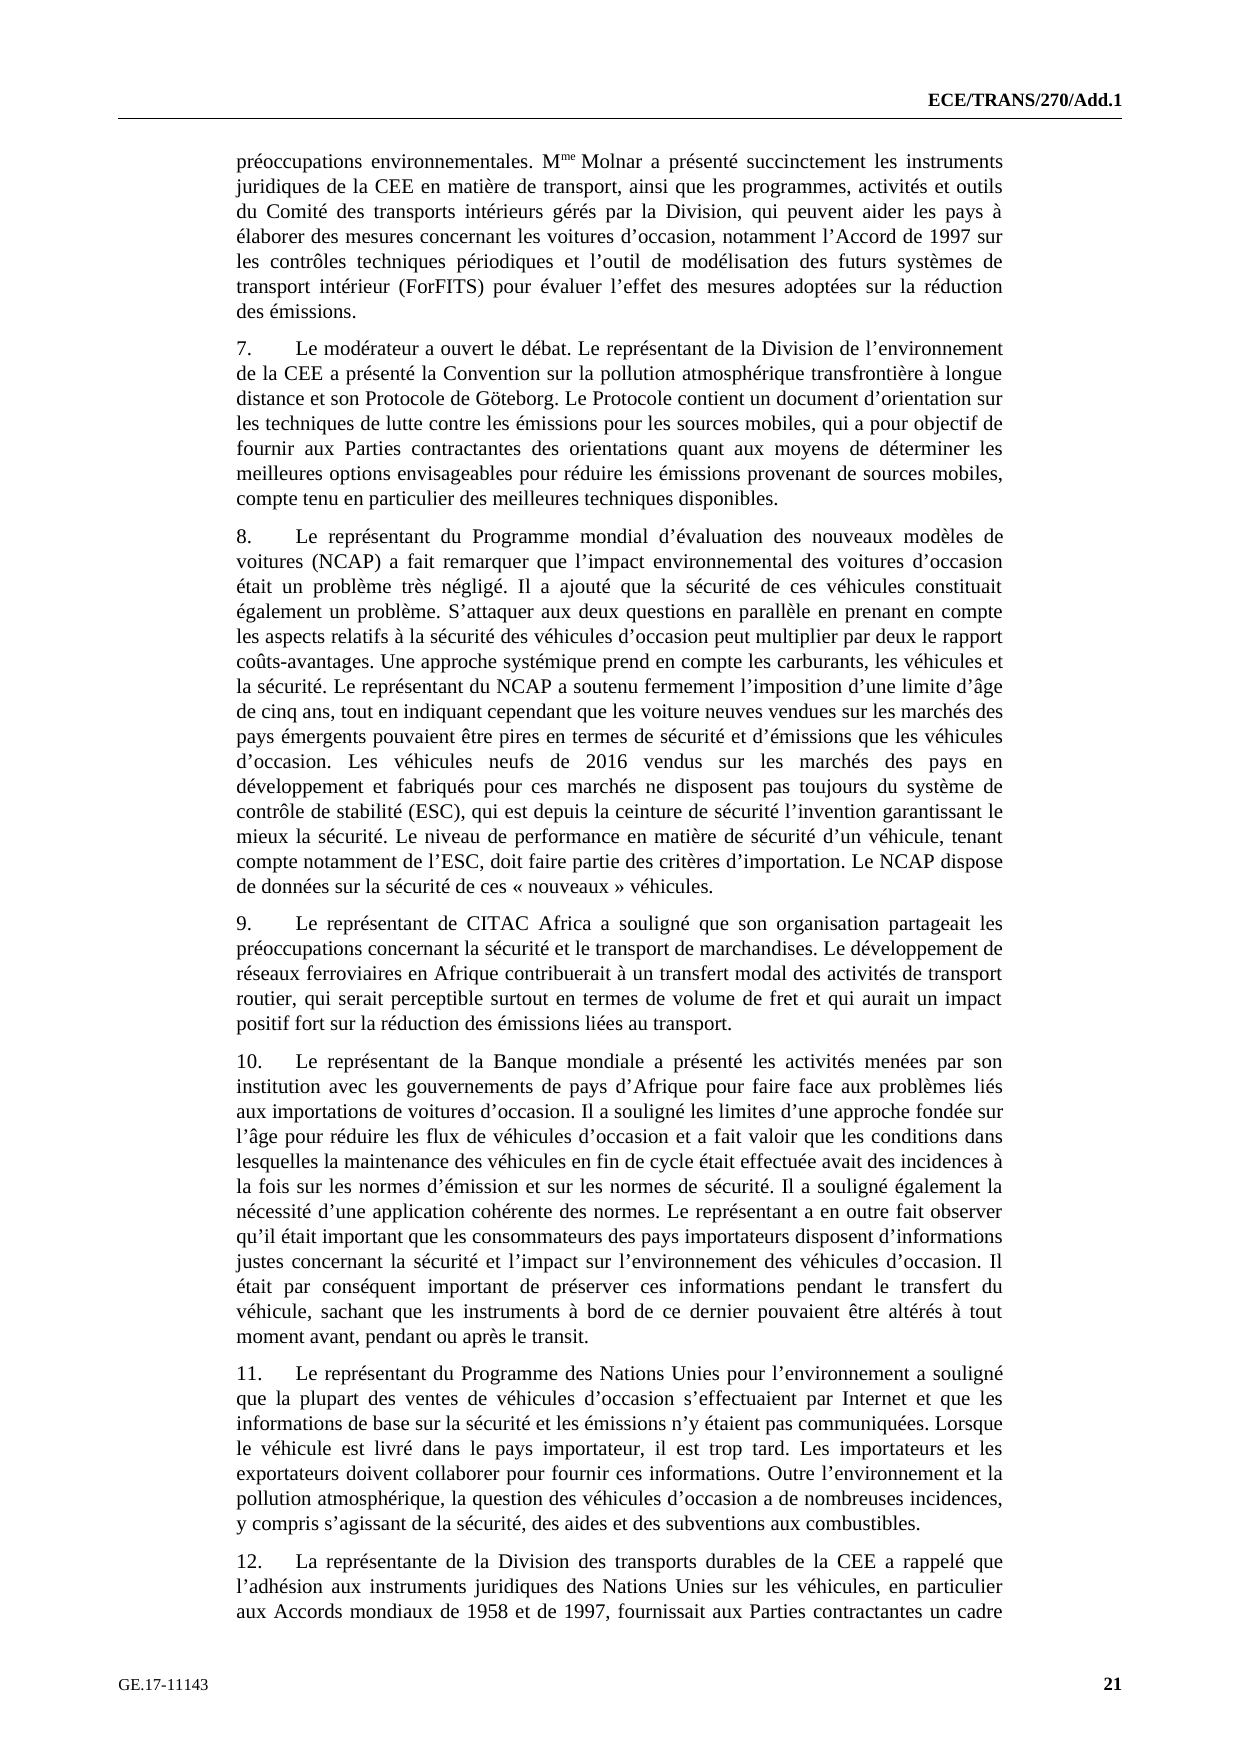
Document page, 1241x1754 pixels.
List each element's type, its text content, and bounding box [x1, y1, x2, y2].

text 10. Le représentant de la Banque mondiale a présenté les activités menées par son institution avec les gouvernements de pays d’Afrique pour faire face aux problèmes liés aux importations de voitures d’occasion. Il a souligné les limites d’une approche fondée sur l’âge pour réduire les flux de véhicules d’occasion et a fait valoir que les conditions dans lesquelles la maintenance des véhicules en fin de cycle était effectuée avait des incidences à la fois sur les normes d’émission et sur les normes de sécurité. Il a souligné également la nécessité d’une application cohérente des normes. Le représentant a en outre fait observer qu’il était important que les consommateurs des pays importateurs disposent d’informations justes concernant la sécurité et l’impact sur l’environnement des véhicules d’occasion. Il était par conséquent important de préserver ces informations pendant le transfert du véhicule, sachant que les instruments à bord de ce dernier pouvaient être altérés à tout moment avant, pendant ou après le transit. [236, 1048, 1004, 1348]
text 11. Le représentant du Programme des Nations Unies pour l’environnement a souligné que la plupart des ventes de véhicules d’occasion s’effectuaient par Internet et que les informations de base sur la sécurité et les émissions n’y étaient pas communiquées. Lorsque le véhicule est livré dans le pays importateur, il est trop tard. Les importateurs et les exportateurs doivent collaborer pour fournir ces informations. Outre l’environnement et la pollution atmosphérique, la question des véhicules d’occasion a de nombreuses incidences, y compris s’agissant de la sécurité, des aides et des subventions aux combustibles. [236, 1360, 1004, 1535]
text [236, 1548, 1004, 1623]
text 7. Le modérateur a ouvert le débat. Le représentant de la Division de l’environnement de la CEE a présenté la Convention sur la pollution atmosphérique transfrontière à longue distance et son Protocole de Göteborg. Le Protocole contient un document d’orientation sur les techniques de lutte contre les émissions pour les sources mobiles, qui a pour objectif de fournir aux Parties contractantes des orientations quant aux moyens de déterminer les meilleures options envisageables pour réduire les émissions provenant de sources mobiles, compte tenu en particulier des meilleures techniques disponibles. [236, 335, 1004, 510]
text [236, 148, 1004, 323]
text 8. Le représentant du Programme mondial d’évaluation des nouveaux modèles de voitures (NCAP) a fait remarquer que l’impact environnemental des voitures d’occasion était un problème très négligé. Il a ajouté que la sécurité de ces véhicules constituait également un problème. S’attaquer aux deux questions en parallèle en prenant en compte les aspects relatifs à la sécurité des véhicules d’occasion peut multiplier par deux le rapport coûts-avantages. Une approche systémique prend en compte les carburants, les véhicules et la sécurité. Le représentant du NCAP a soutenu fermement l’imposition d’une limite d’âge de cinq ans, tout en indiquant cependant que les voiture neuves vendues sur les marchés des pays émergents pouvaient être pires en termes de sécurité et d’émissions que les véhicules d’occasion. Les véhicules neufs de 2016 vendus sur les marchés des pays en développement et fabriqués pour ces marchés ne disposent pas toujours du système de contrôle de stabilité (ESC), qui est depuis la ceinture de sécurité l’invention garantissant le mieux la sécurité. Le niveau de performance en matière de sécurité d’un véhicule, tenant compte notamment de l’ESC, doit faire partie des critères d’importation. Le NCAP dispose de données sur la sécurité de ces « nouveaux » véhicules. [236, 523, 1004, 898]
text 9. Le représentant de CITAC Africa a souligné que son organisation partageait les préoccupations concernant la sécurité et le transport de marchandises. Le développement de réseaux ferroviaires en Afrique contribuerait à un transfert modal des activités de transport routier, qui serait perceptible surtout en termes de volume de fret et qui aurait un impact positif fort sur la réduction des émissions liées au transport. [236, 910, 1004, 1035]
